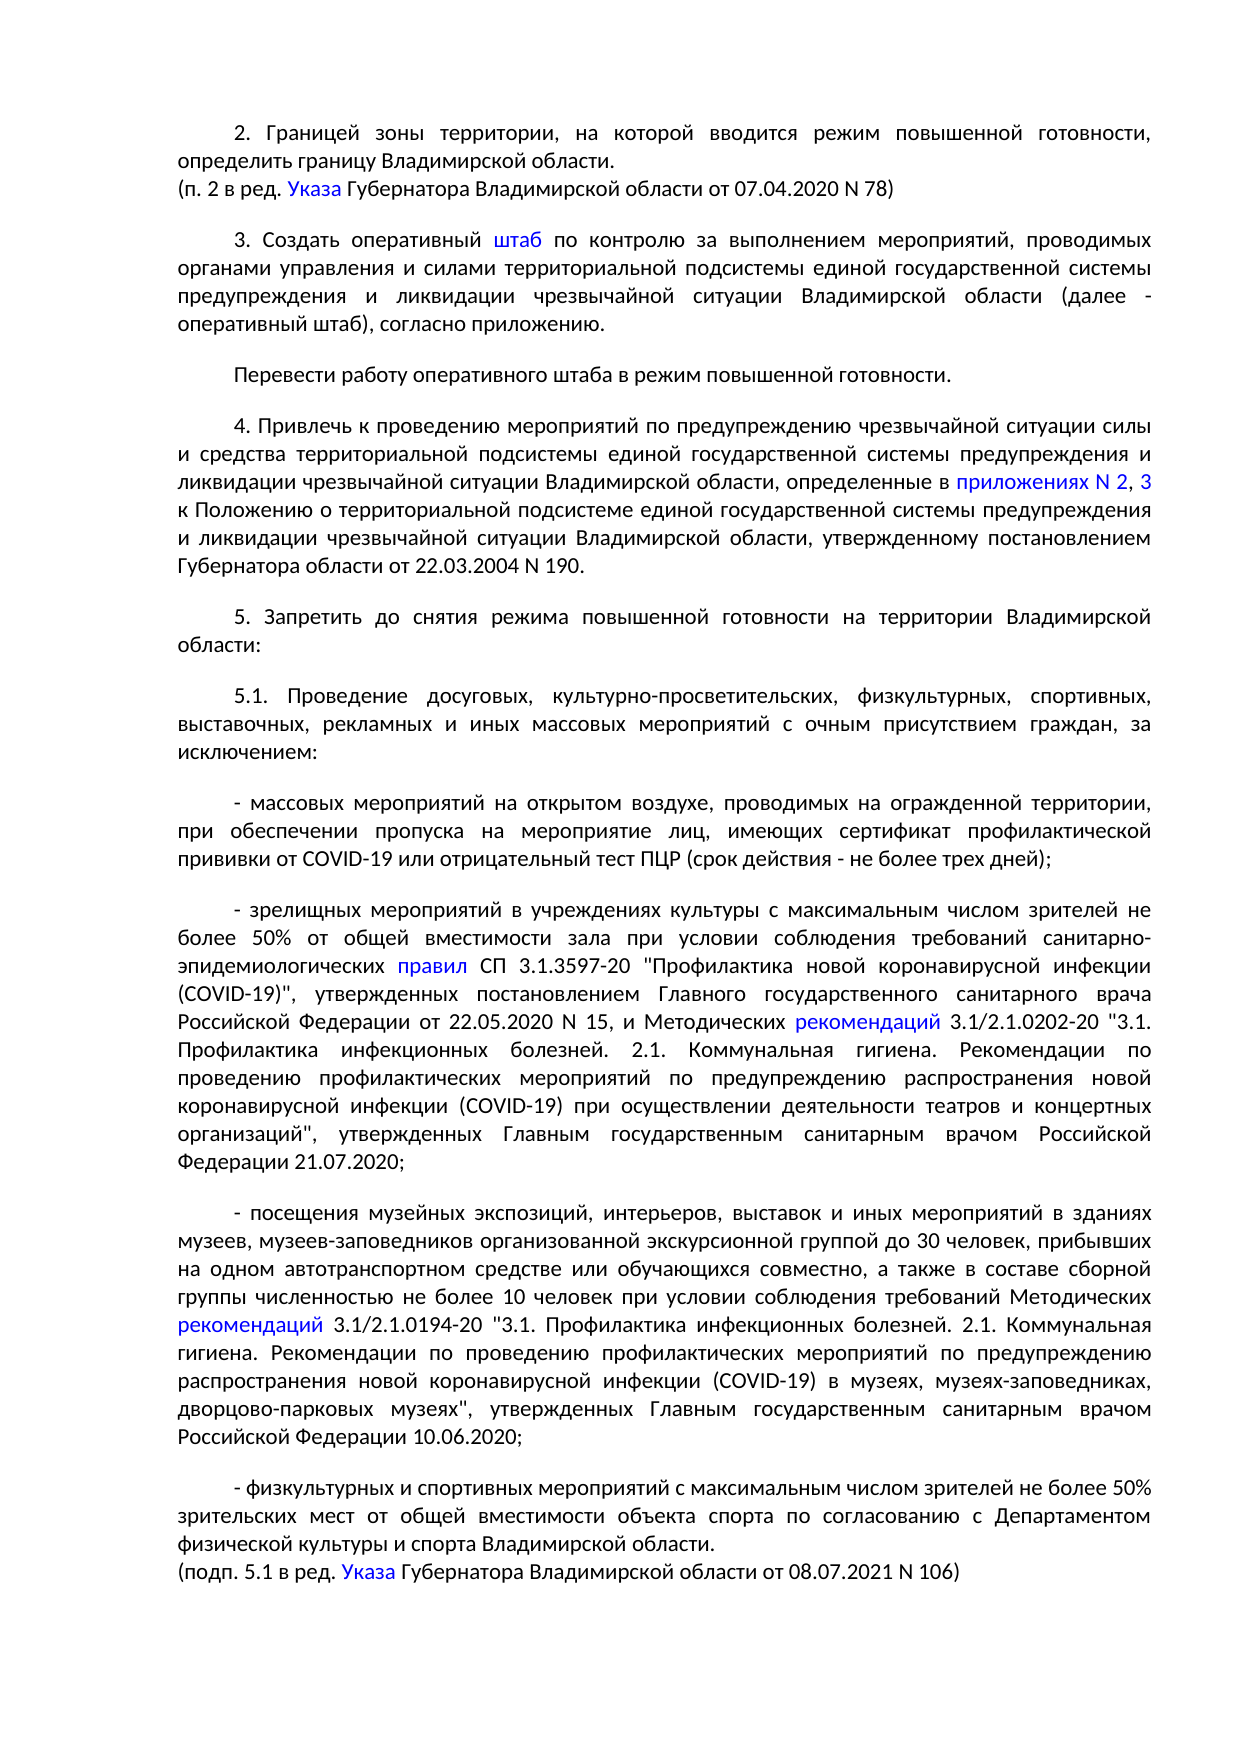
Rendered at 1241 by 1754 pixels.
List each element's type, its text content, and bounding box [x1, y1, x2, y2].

text - зрелищных мероприятий в учреждениях культуры с максимальным числом зрителей не более 50% от общей вместимости зала при условии соблюдения требований санитарно-эпидемиологических правил СП 3.1.3597-20 "Профилактика новой коронавирусной инфекции (COVID-19)", утвержденных постановлением Главного государственного санитарного врача Российской Федерации от 22.05.2020 N 15, и Методических рекомендаций 3.1/2.1.0202-20 "3.1. Профилактика инфекционных болезней. 2.1. Коммунальная гигиена. Рекомендации по проведению профилактических мероприятий по предупреждению распространения новой коронавирусной инфекции (COVID-19) при осуществлении деятельности театров и концертных организаций", утвержденных Главным государственным санитарным врачом Российской Федерации 21.07.2020; [177, 895, 1152, 1175]
text - посещения музейных экспозиций, интерьеров, выставок и иных мероприятий в зданиях музеев, музеев-заповедников организованной экскурсионной группой до 30 человек, прибывших на одном автотранспортном средстве или обучающихся совместно, а также в составе сборной группы численностью не более 10 человек при условии соблюдения требований Методических рекомендаций 3.1/2.1.0194-20 "3.1. Профилактика инфекционных болезней. 2.1. Коммунальная гигиена. Рекомендации по проведению профилактических мероприятий по предупреждению распространения новой коронавирусной инфекции (COVID-19) в музеях, музеях-заповедниках, дворцово-парковых музеях", утвержденных Главным государственным санитарным врачом Российской Федерации 10.06.2020; [177, 1198, 1152, 1450]
text 5. Запретить до снятия режима повышенной готовности на территории Владимирской области: [177, 602, 1152, 658]
text (подп. 5.1 в ред. Указа Губернатора Владимирской области от 08.07.2021 N 106) [177, 1557, 1152, 1585]
text - массовых мероприятий на открытом воздухе, проводимых на огражденной территории, при обеспечении пропуска на мероприятие лиц, имеющих сертификат профилактической прививки от COVID-19 или отрицательный тест ПЦР (срок действия - не более трех дней); [177, 788, 1152, 872]
text (п. 2 в ред. Указа Губернатора Владимирской области от 07.04.2020 N 78) [177, 174, 1152, 202]
text - физкультурных и спортивных мероприятий с максимальным числом зрителей не более 50% зрительских мест от общей вместимости объекта спорта по согласованию с Департаментом физической культуры и спорта Владимирской области. [177, 1473, 1152, 1557]
text Перевести работу оперативного штаба в режим повышенной готовности. [177, 360, 1152, 388]
text 5.1. Проведение досуговых, культурно-просветительских, физкультурных, спортивных, выставочных, рекламных и иных массовых мероприятий с очным присутствием граждан, за исключением: [177, 681, 1152, 765]
text 3. Создать оперативный штаб по контролю за выполнением мероприятий, проводимых органами управления и силами территориальной подсистемы единой государственной системы предупреждения и ликвидации чрезвычайной ситуации Владимирской области (далее - оперативный штаб), согласно приложению. [177, 225, 1152, 337]
text 4. Привлечь к проведению мероприятий по предупреждению чрезвычайной ситуации силы и средства территориальной подсистемы единой государственной системы предупреждения и ликвидации чрезвычайной ситуации Владимирской области, определенные в приложениях N 2, 3 к Положению о территориальной подсистеме единой государственной системы предупреждения и ликвидации чрезвычайной ситуации Владимирской области, утвержденному постановлением Губернатора области от 22.03.2004 N 190. [177, 411, 1152, 579]
text 2. Границей зоны территории, на которой вводится режим повышенной готовности, определить границу Владимирской области. [177, 118, 1152, 174]
